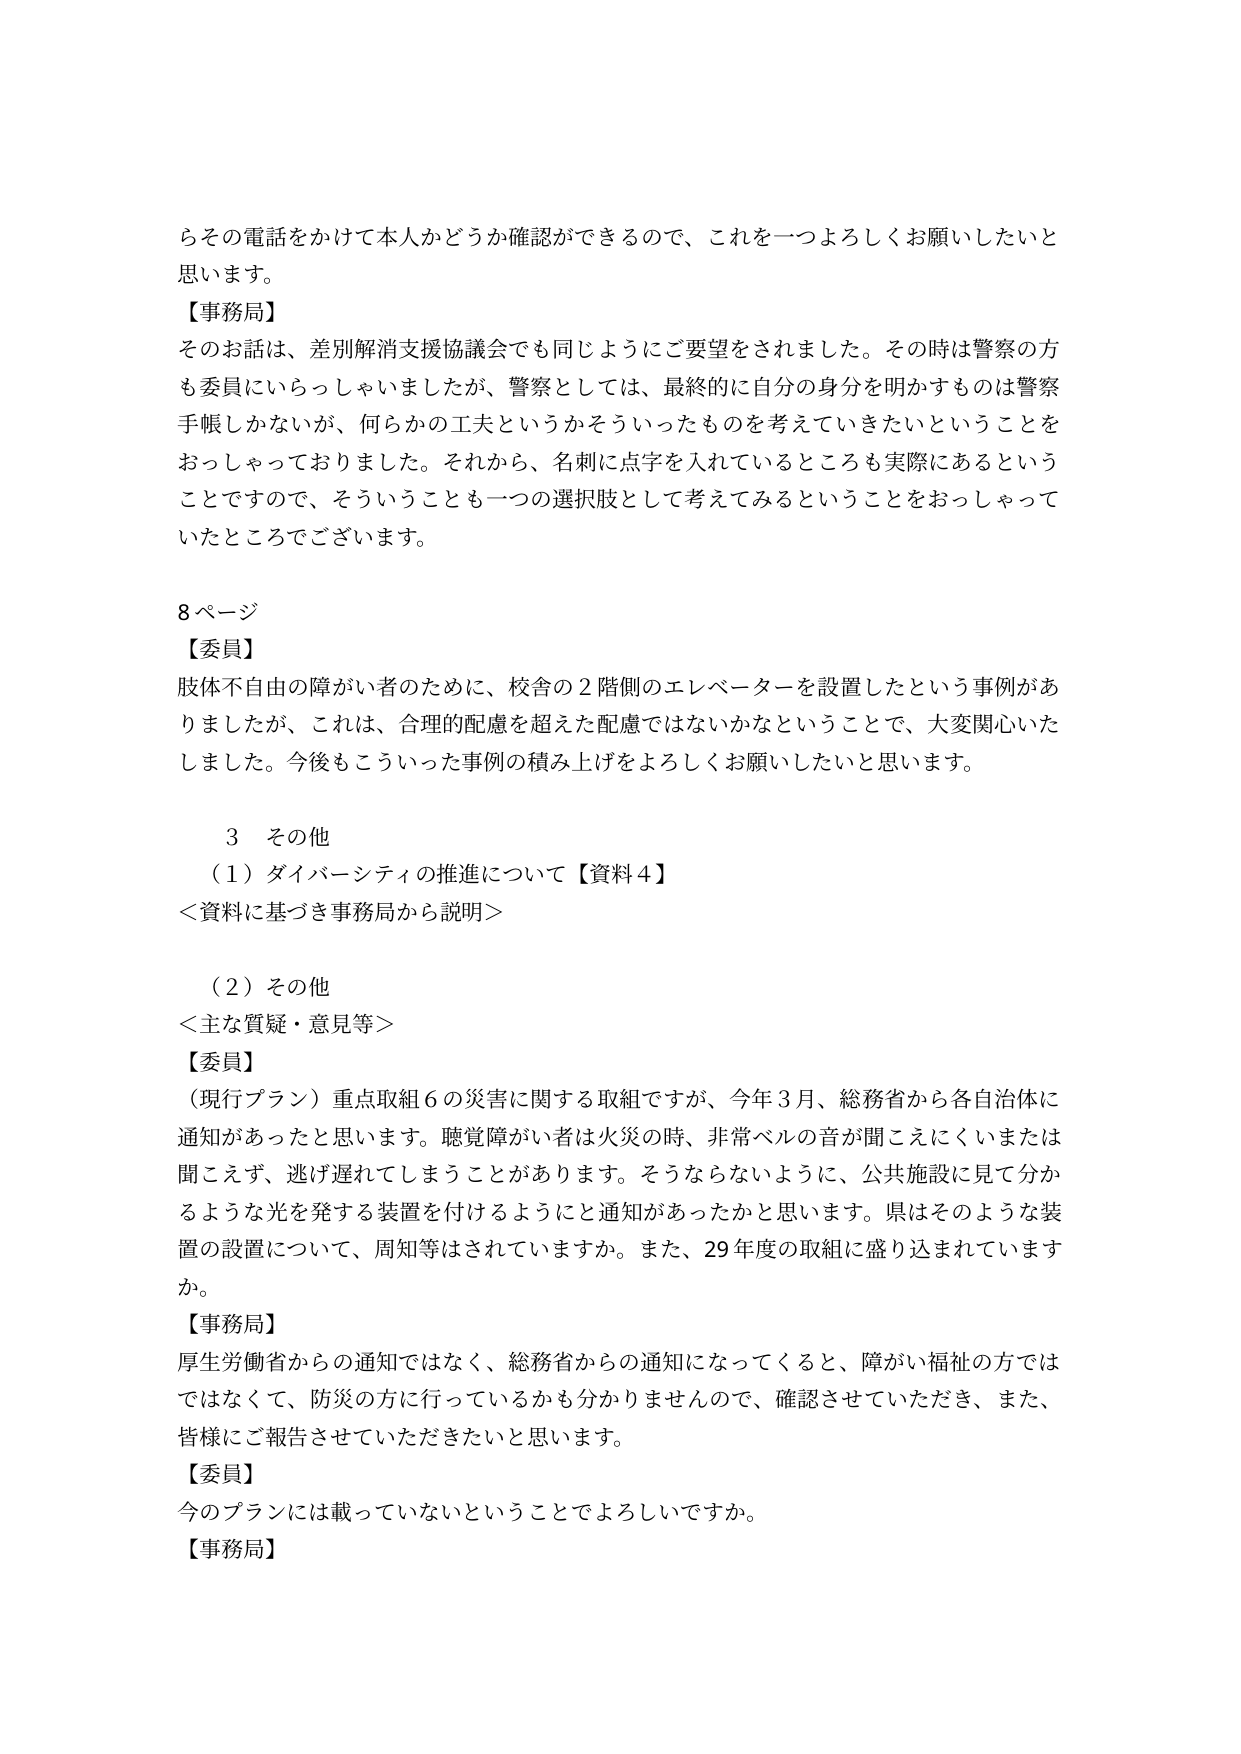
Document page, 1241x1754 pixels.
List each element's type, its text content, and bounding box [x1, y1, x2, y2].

text 【事務局】 [177, 1304, 1063, 1342]
text 【委員】 [177, 1454, 1063, 1492]
text ３ その他 [177, 817, 1063, 854]
text 厚生労働省からの通知ではなく、総務省からの通知になってくると、障がい福祉の方ではではなくて、防災の方に行っているかも分かりませんので、確認させていただき、また、皆様にご報告させていただきたいと思います。 [177, 1342, 1063, 1454]
text （現行プラン）重点取組６の災害に関する取組ですが、今年３月、総務省から各自治体に通知があったと思います。聴覚障がい者は火災の時、非常ベルの音が聞こえにくいまたは聞こえず、逃げ遅れてしまうことがあります。そうならないように、公共施設に見て分かるような光を発する装置を付けるようにと通知があったかと思います。県はそのような装置の設置について、周知等はされていますか。また、29年度の取組に盛り込まれていますか。 [177, 1079, 1063, 1304]
text 肢体不自由の障がい者のために、校舎の２階側のエレベーターを設置したという事例がありましたが、これは、合理的配慮を超えた配慮ではないかなということで、大変関心いたしました。今後もこういった事例の積み上げをよろしくお願いしたいと思います。 [177, 667, 1063, 779]
text 8ページ [177, 592, 1063, 629]
text 【委員】 [177, 1042, 1063, 1079]
text 【事務局】 [177, 1529, 1063, 1567]
text （２）その他 [177, 967, 1063, 1004]
text 【事務局】 [177, 292, 1063, 329]
text ＜資料に基づき事務局から説明＞ [177, 892, 1063, 929]
text 【委員】 [177, 629, 1063, 667]
text そのお話は、差別解消支援協議会でも同じようにご要望をされました。その時は警察の方も委員にいらっしゃいましたが、警察としては、最終的に自分の身分を明かすものは警察手帳しかないが、何らかの工夫というかそういったものを考えていきたいということをおっしゃっておりました。それから、名刺に点字を入れているところも実際にあるということですので、そういうことも一つの選択肢として考えてみるということをおっしゃっていたところでございます。 [177, 329, 1063, 554]
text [177, 217, 1063, 292]
text ＜主な質疑・意見等＞ [177, 1004, 1063, 1042]
text 今のプランには載っていないということでよろしいですか。 [177, 1492, 1063, 1529]
text （１）ダイバーシティの推進について【資料４】 [177, 854, 1063, 892]
